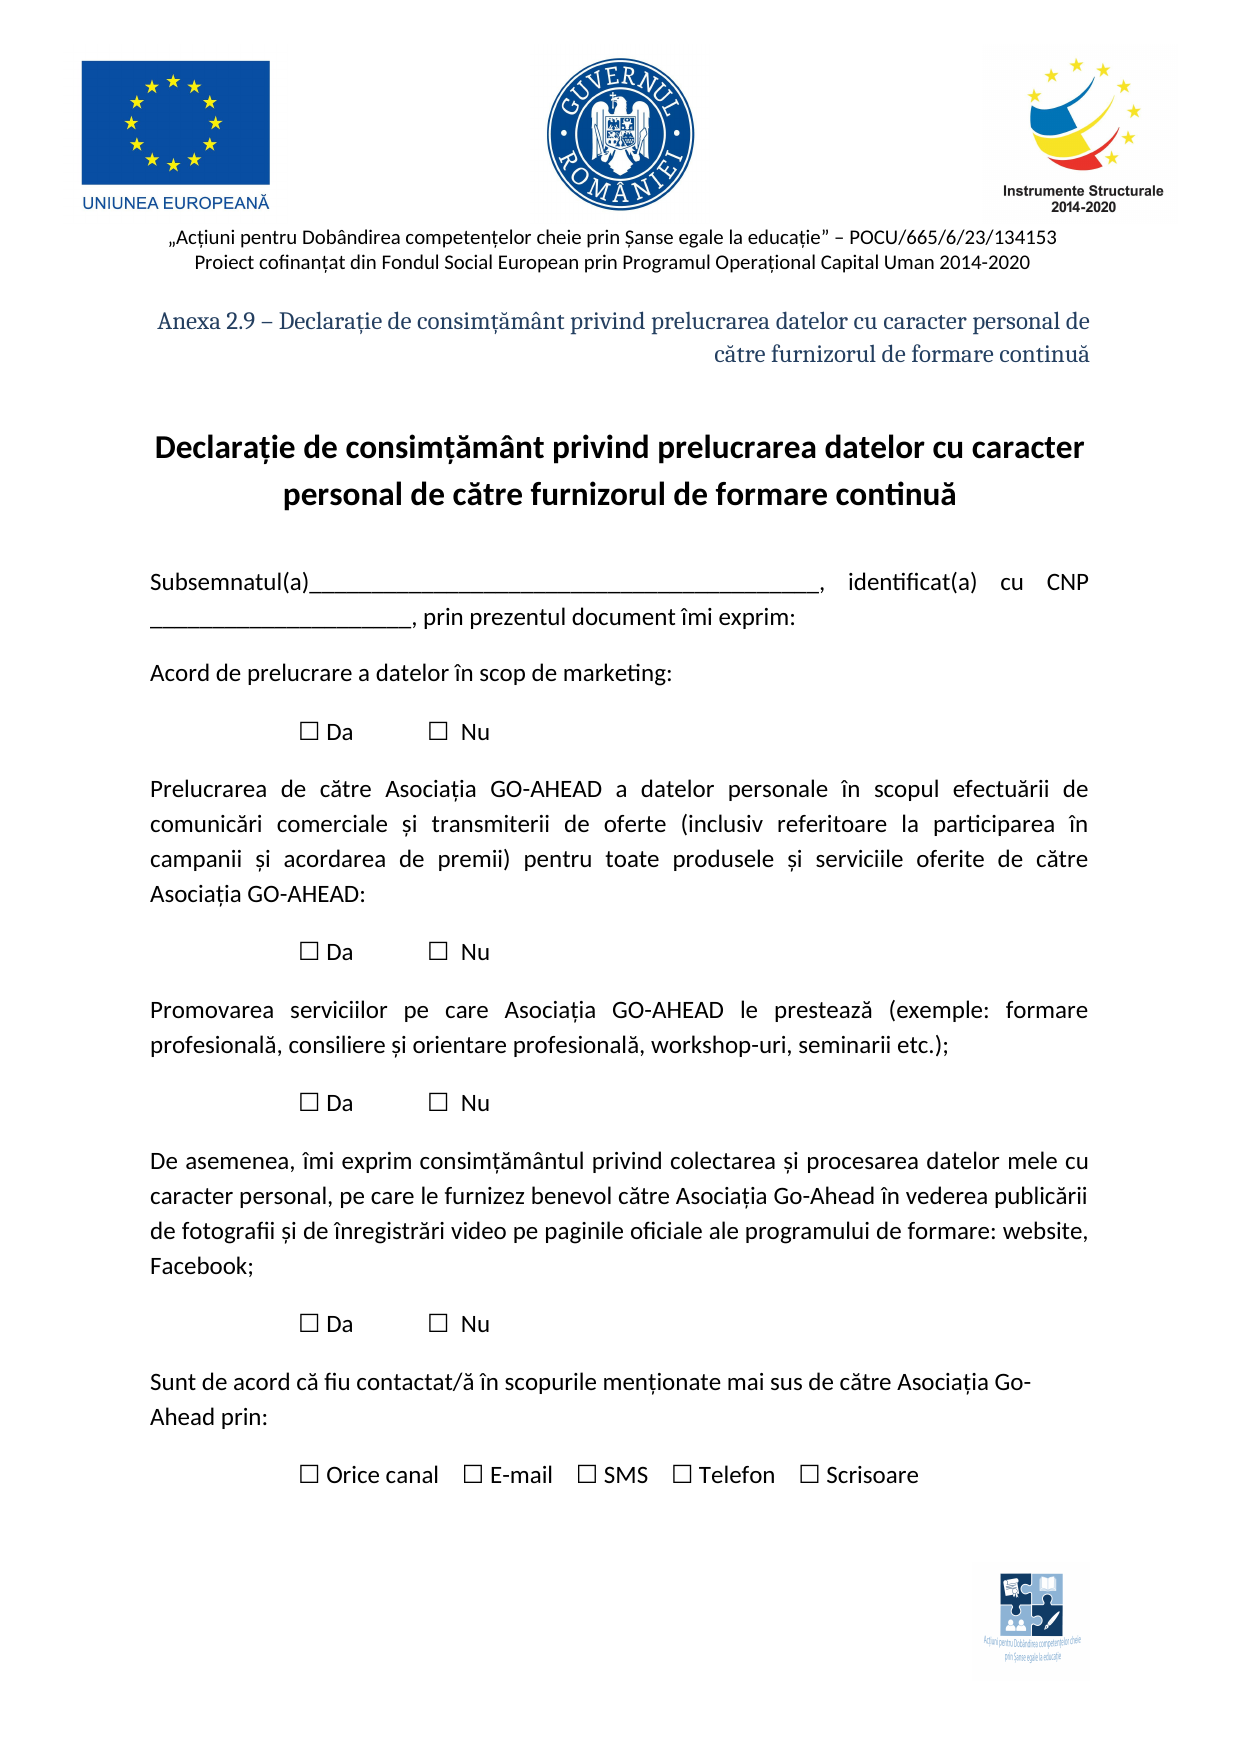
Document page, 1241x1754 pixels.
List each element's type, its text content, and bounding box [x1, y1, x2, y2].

subtitle Anexa 2.9 – Declarație de consimțământ privind prelucrarea datelor cu caracter personal de către furnizorul de formare continuă [150, 307, 1090, 369]
text Subsemnatul(a)_________________________________________, identificat(a) cu CNP _____________________, prin prezentul document îmi exprim: [150, 566, 1090, 632]
text ☐ Orice canal ☐ E-mail ☐ SMS ☐ Telefon ☐ Scrisoare [268, 1456, 1090, 1491]
picture [972, 1562, 1091, 1681]
text Declarație de consimțământ privind prelucrarea datelor cu caracter personal de către furnizorul de formare continuă [150, 426, 1090, 514]
text Promovarea serviciilor pe care Asociația GO-AHEAD le prestează (exemple: formare profesională, consiliere și orientare profesională, workshop-uri, seminarii etc.); [150, 994, 1090, 1059]
text ☐ Da ☐ Nu [268, 1085, 1090, 1119]
text ☐ Da ☐ Nu [268, 934, 1090, 968]
picture [982, 44, 1178, 224]
text De asemenea, îmi exprim consimțământul privind colectarea și procesarea datelor mele cu caracter personal, pe care le furnizez benevol către Asociația Go-Ahead în vederea publicării de fotografii și de înregistrări video pe paginile oficiale ale programului de formare: website, Facebook; [150, 1145, 1090, 1280]
picture [62, 44, 288, 224]
text ☐ Da ☐ Nu [268, 713, 1090, 747]
text Prelucrarea de către Asociația GO-AHEAD a datelor personale în scopul efectuării de comunicări comerciale și transmiterii de oferte (inclusiv referitoare la participarea în campanii și acordarea de premii) pentru toate produsele și serviciile oferite de către Asociația GO-AHEAD: [150, 773, 1090, 909]
text Sunt de acord că fiu contactat/ă în scopurile menționate mai sus de către Asociația Go-Ahead prin: [150, 1366, 1090, 1431]
text Acord de prelucrare a datelor în scop de marketing: [150, 657, 1090, 688]
text ☐ Da ☐ Nu [268, 1306, 1090, 1340]
picture [530, 44, 710, 224]
